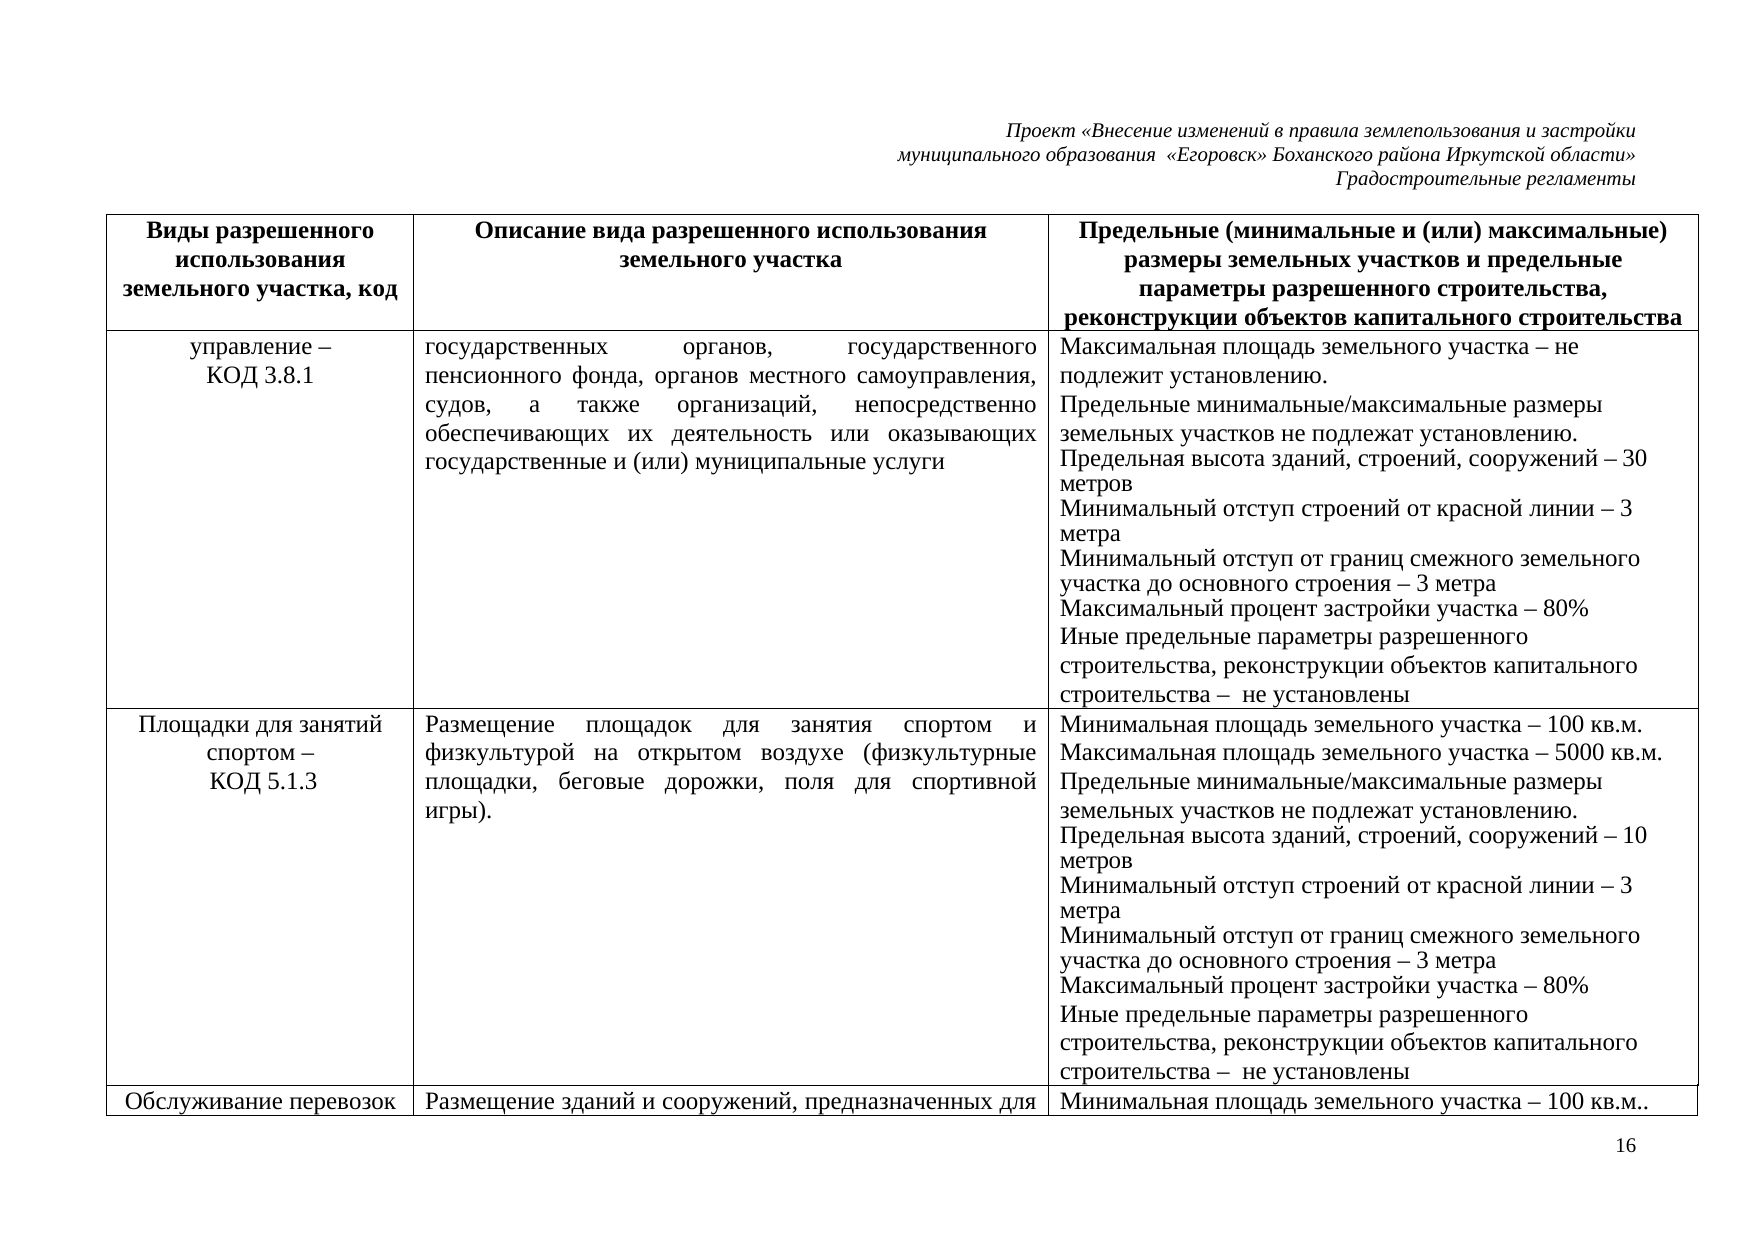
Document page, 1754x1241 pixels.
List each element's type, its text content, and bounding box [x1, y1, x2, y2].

table_header Предельные (минимальные и (или) максимальные) размеры земельных участков и предельные параметры разрешенного строительства, реконструкции объектов капитального строительства [1049, 215, 1698, 330]
table_cell Государственное управление – КОД 3.8.1 [107, 331, 413, 708]
table_cell Обслуживание перевозок пассажиров – КОД 7.2.2 [107, 1086, 413, 1115]
table_cell Размещение площадок для занятия спортом и физкультурой на открытом воздухе (физкультурные площадки, беговые дорожки, поля для спортивной игры). [414, 709, 1048, 1085]
table_header Описание вида разрешенного использования земельного участка [414, 215, 1048, 330]
table_cell Минимальная площадь земельного участка – 100 кв.м. Максимальная площадь земельного участка – 5000 кв.м. Предельные минимальные/максимальные размеры земельных участков не подлежат установлению. Предельная высота зданий, строений, сооружений – 10 метров Минимальный отступ строений от красной линии – 3 метра Минимальный отступ от границ смежного земельного участка до основного строения – 3 метра Максимальный процент застройки участка – 80% Иные предельные параметры разрешенного строительства, реконструкции объектов капитального строительства – не установлены [1049, 709, 1698, 1085]
table_cell Площадки для занятий спортом – КОД 5.1.3 [107, 709, 413, 1085]
table_header Виды разрешенного использования земельного участка, код [107, 215, 413, 330]
